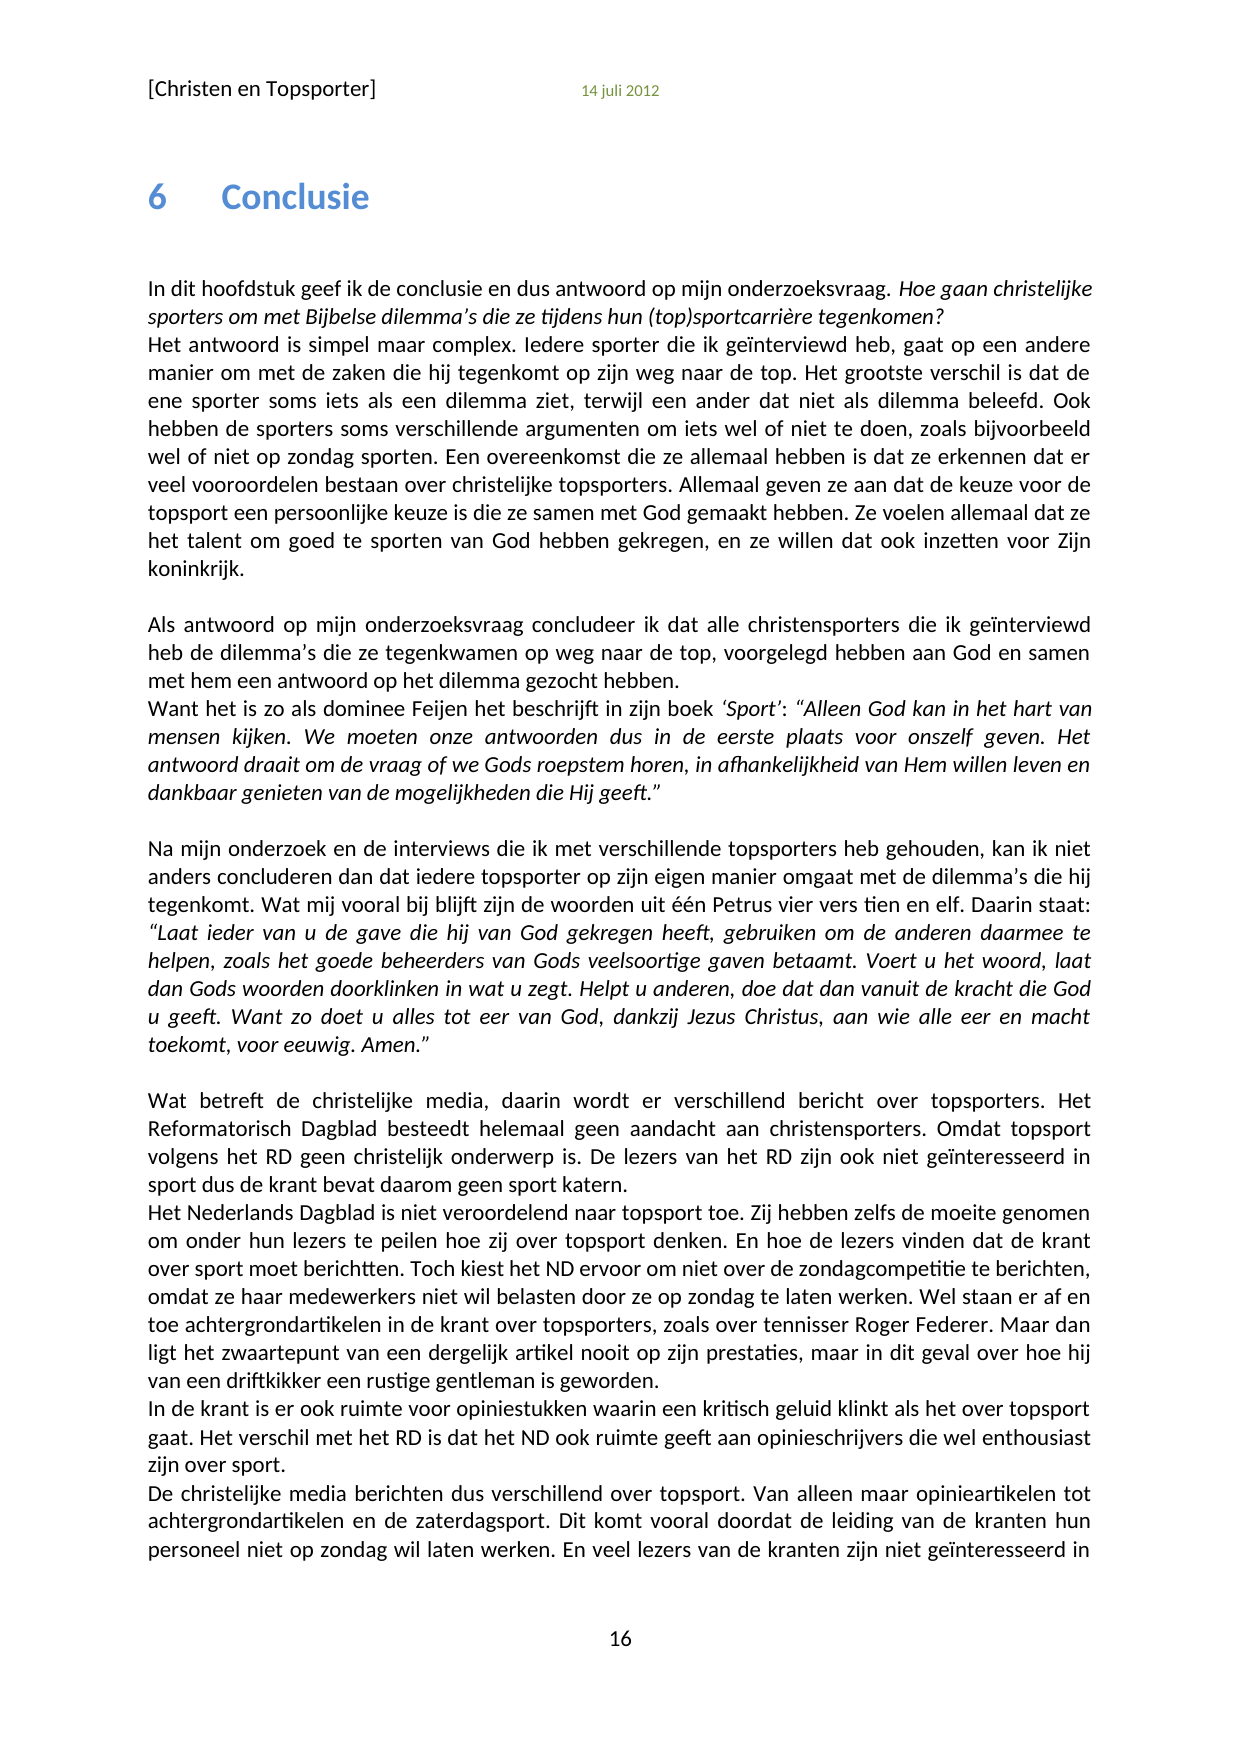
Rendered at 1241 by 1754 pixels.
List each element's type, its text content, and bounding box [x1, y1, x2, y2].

list Het Nederlands Dagblad is niet veroordelend naar topsport toe. Zij hebben zelfs de moeite genomen om onder hun lezers te peilen hoe zij over topsport denken. En hoe de lezers vinden dat de krant over sport moet berichtten. Toch kiest het ND ervoor om niet over de zondagcompetitie te berichten, omdat ze haar medewerkers niet wil belasten door ze op zondag te laten werken. Wel staan er af en toe achtergrondartikelen in de krant over topsporters, zoals over tennisser Roger Federer. Maar dan ligt het zwaartepunt van een dergelijk artikel nooit op zijn prestaties, maar in dit geval over hoe hij van een driftkikker een rustige gentleman is geworden. [148, 1198, 1093, 1394]
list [148, 1479, 1093, 1563]
text Want het is zo als dominee Feijen het beschrijft in zijn boek ‘Sport’: “Alleen God kan in het hart van mensen kijken. We moeten onze antwoorden dus in de eerste plaats voor onszelf geven. Het antwoord draait om de vraag of we Gods roepstem horen, in afhankelijkheid van Hem willen leven en dankbaar genieten van de mogelijkheden die Hij geeft.” [148, 694, 1093, 806]
text Het antwoord is simpel maar complex. Iedere sporter die ik geïnterviewd heb, gaat op een andere manier om met de zaken die hij tegenkomt op zijn weg naar de top. Het grootste verschil is dat de ene sporter soms iets als een dilemma ziet, terwijl een ander dat niet als dilemma beleefd. Ook hebben de sporters soms verschillende argumenten om iets wel of niet te doen, zoals bijvoorbeeld wel of niet op zondag sporten. Een overeenkomst die ze allemaal hebben is dat ze erkennen dat er veel vooroordelen bestaan over christelijke topsporters. Allemaal geven ze aan dat de keuze voor de topsport een persoonlijke keuze is die ze samen met God gemaakt hebben. Ze voelen allemaal dat ze het talent om goed te sporten van God hebben gekregen, en ze willen dat ook inzetten voor Zijn koninkrijk. [148, 330, 1093, 582]
text Als antwoord op mijn onderzoeksvraag concludeer ik dat alle christensporters die ik geïnterviewd heb de dilemma’s die ze tegenkwamen op weg naar de top, voorgelegd hebben aan God en samen met hem een antwoord op het dilemma gezocht hebben. [148, 610, 1093, 694]
text In dit hoofdstuk geef ik de conclusie en dus antwoord op mijn onderzoeksvraag. Hoe gaan christelijke sporters om met Bijbelse dilemma’s die ze tijdens hun (top)sportcarrière tegenkomen? [148, 274, 1093, 330]
list In de krant is er ook ruimte voor opiniestukken waarin een kritisch geluid klinkt als het over topsport gaat. Het verschil met het RD is dat het ND ook ruimte geeft aan opinieschrijvers die wel enthousiast zijn over sport. [148, 1394, 1093, 1479]
subtitle 6 Conclusie [148, 173, 1093, 218]
list Wat betreft de christelijke media, daarin wordt er verschillend bericht over topsporters. Het Reformatorisch Dagblad besteedt helemaal geen aandacht aan christensporters. Omdat topsport volgens het RD geen christelijk onderwerp is. De lezers van het RD zijn ook niet geïnteresseerd in sport dus de krant bevat daarom geen sport katern. [148, 1086, 1093, 1198]
list Na mijn onderzoek en de interviews die ik met verschillende topsporters heb gehouden, kan ik niet anders concluderen dan dat iedere topsporter op zijn eigen manier omgaat met de dilemma’s die hij tegenkomt. Wat mij vooral bij blijft zijn de woorden uit één Petrus vier vers tien en elf. Daarin staat: “Laat ieder van u de gave die hij van God gekregen heeft, gebruiken om de anderen daarmee te helpen, zoals het goede beheerders van Gods veelsoortige gaven betaamt. Voert u het woord, laat dan Gods woorden doorklinken in wat u zegt. Helpt u anderen, doe dat dan vanuit de kracht die God u geeft. Want zo doet u alles tot eer van God, dankzij Jezus Christus, aan wie alle eer en macht toekomt, voor eeuwig. Amen.” [148, 834, 1093, 1058]
